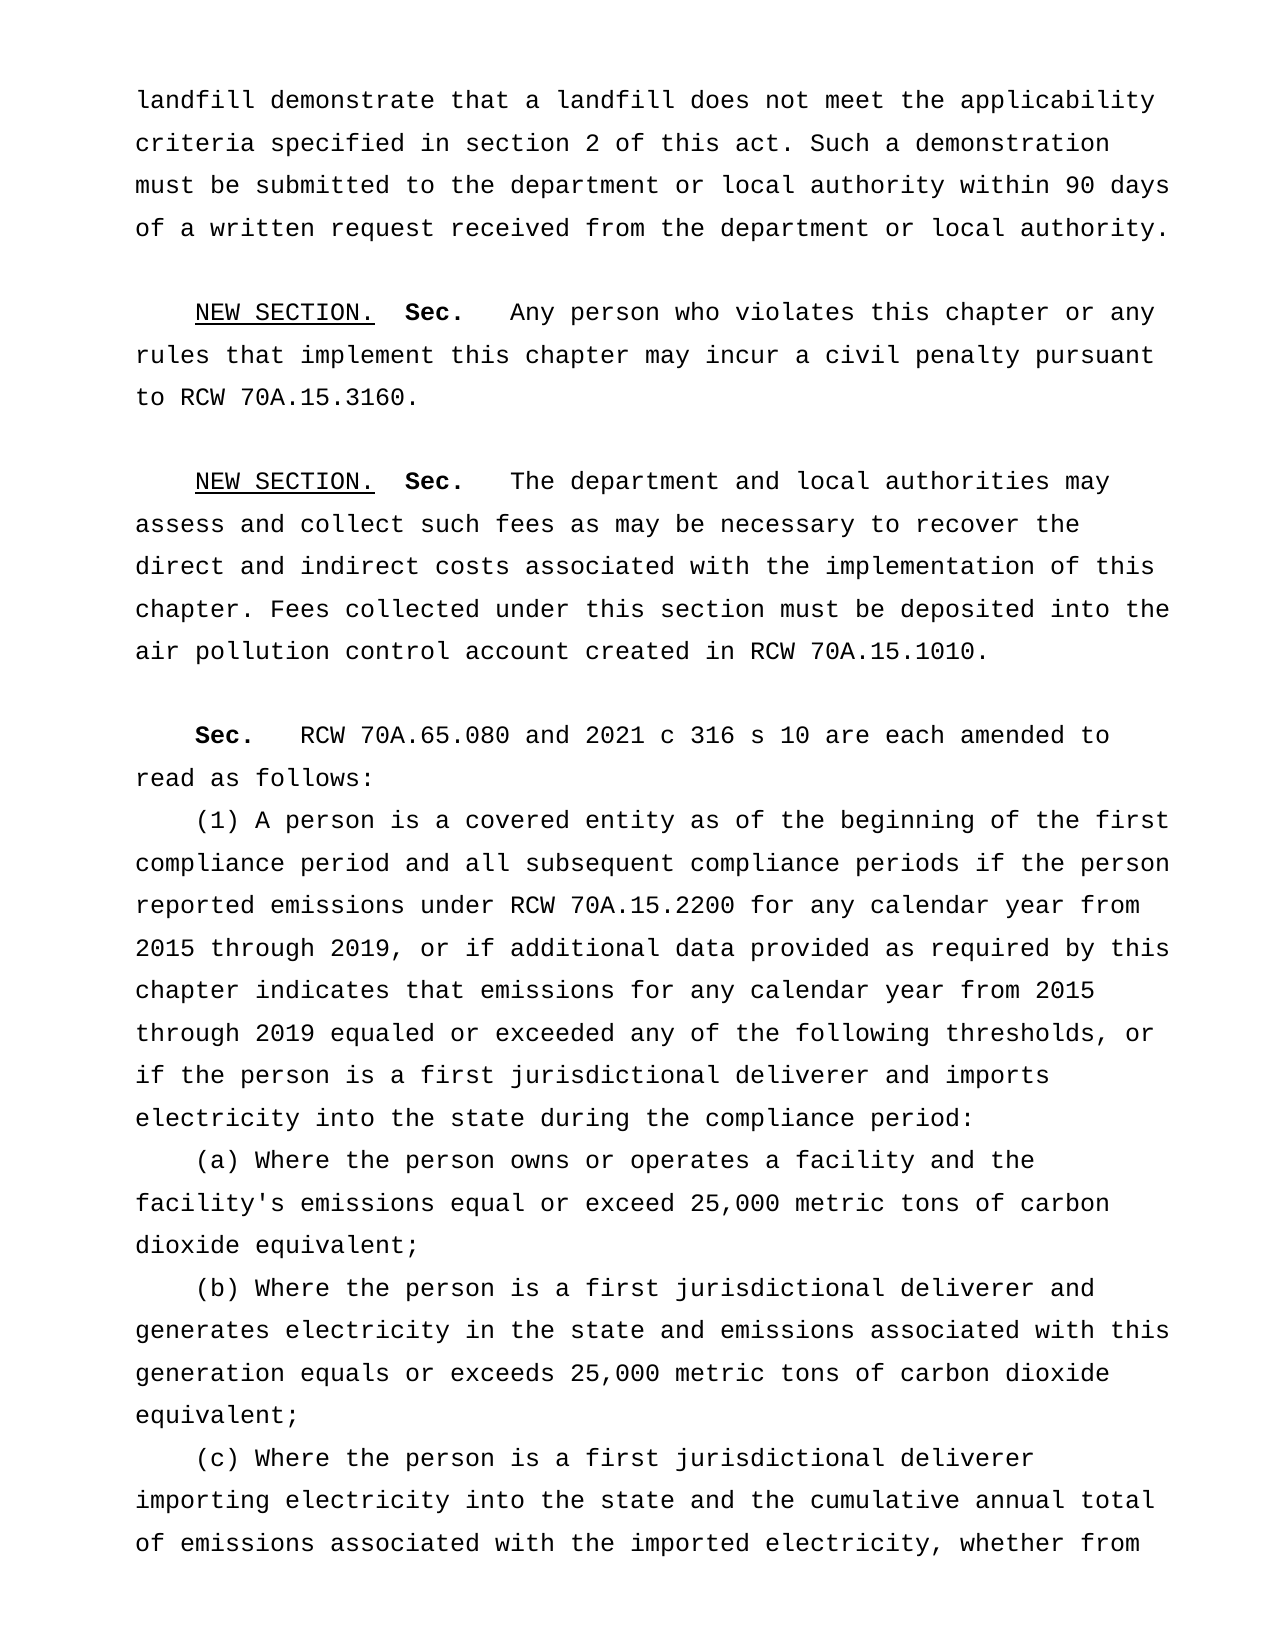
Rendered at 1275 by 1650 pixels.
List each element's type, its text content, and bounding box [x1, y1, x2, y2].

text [135, 1432, 1170, 1560]
text NEW SECTION. Sec. Any person who violates this chapter or any rules that implement this chapter may incur a civil penalty pursuant to RCW 70A.15.3160. [135, 287, 1170, 414]
text (1) A person is a covered entity as of the beginning of the first compliance period and all subsequent compliance periods if the person reported emissions under RCW 70A.15.2200 for any calendar year from 2015 through 2019, or if additional data provided as required by this chapter indicates that emissions for any calendar year from 2015 through 2019 equaled or exceeded any of the following thresholds, or if the person is a first jurisdictional deliverer and imports electricity into the state during the compliance period: [135, 795, 1170, 1135]
text (a) Where the person owns or operates a facility and the facility's emissions equal or exceed 25,000 metric tons of carbon dioxide equivalent; [135, 1135, 1170, 1262]
text NEW SECTION. Sec. The department and local authorities may assess and collect such fees as may be necessary to recover the direct and indirect costs associated with the implementation of this chapter. Fees collected under this section must be deposited into the air pollution control account created in RCW 70A.15.1010. [135, 456, 1170, 668]
text Sec. RCW 70A.65.080 and 2021 c 316 s 10 are each amended to read as follows: [135, 710, 1170, 795]
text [135, 75, 1170, 245]
text (b) Where the person is a first jurisdictional deliverer and generates electricity in the state and emissions associated with this generation equals or exceeds 25,000 metric tons of carbon dioxide equivalent; [135, 1262, 1170, 1432]
